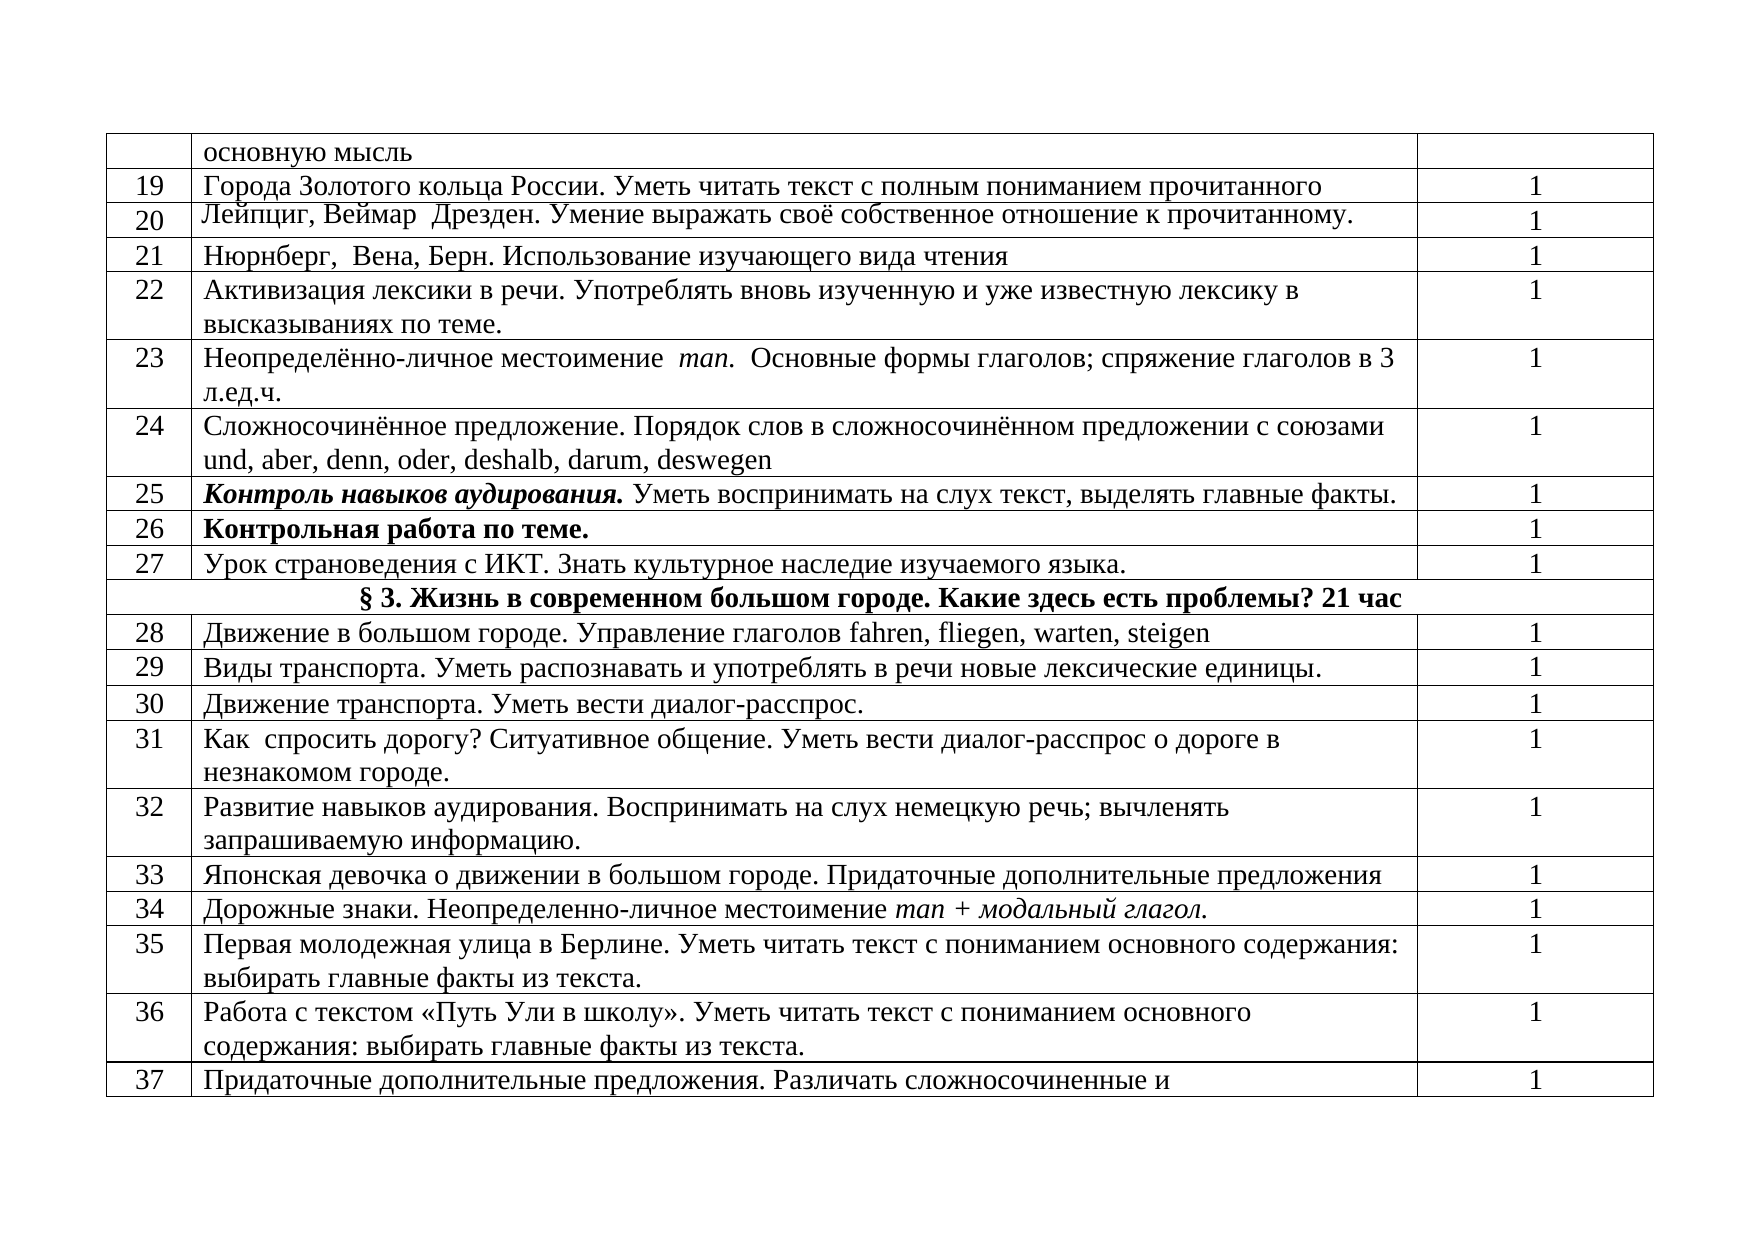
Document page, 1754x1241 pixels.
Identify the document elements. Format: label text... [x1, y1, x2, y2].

table_cell Развитие навыков аудирования. Воспринимать на слух немецкую речь; вычленять запрашиваемую информацию. [192, 789, 1417, 856]
table_cell Неопределённо-личное местоимение man. Основные формы глаголов; спряжение глаголов в 3 л.ед.ч. [192, 340, 1417, 407]
table_cell 1 [1418, 203, 1653, 237]
table_cell 20 [107, 203, 191, 237]
table_cell 1 [1418, 686, 1653, 720]
table_cell 23 [107, 340, 191, 407]
table_cell 26 [107, 511, 191, 545]
table_cell Нюрнберг, Вена, Берн. Использование изучающего вида чтения [192, 238, 1417, 271]
table_cell 1 [1418, 721, 1653, 788]
table_cell 1 [1418, 511, 1653, 545]
table_cell 1 [1418, 340, 1653, 407]
table_cell 1 [1418, 650, 1653, 685]
table_cell Движение транспорта. Уметь вести диалог-расспрос. [192, 686, 1417, 720]
table_cell Как спросить дорогу? Ситуативное общение. Уметь вести диалог-расспрос о дороге в незнакомом городе. [192, 721, 1417, 788]
table_cell 1 [1418, 892, 1653, 925]
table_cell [192, 1063, 1417, 1096]
table_cell 24 [107, 409, 191, 476]
table_cell 33 [107, 857, 191, 891]
table_cell 1 [1418, 926, 1653, 993]
table_cell Контроль навыков аудирования. Уметь воспринимать на слух текст, выделять главные факты. [192, 477, 1417, 510]
table_cell Урок страноведения с ИКТ. Знать культурное наследие изучаемого языка. [192, 546, 1417, 579]
table_cell 22 [107, 272, 191, 339]
table_cell 32 [107, 789, 191, 856]
table_cell 1 [1418, 238, 1653, 271]
table_cell 1 [1418, 546, 1653, 579]
table_cell § 3. Жизнь в современном большом городе. Какие здесь есть проблемы? 21 час [107, 580, 1653, 614]
table_cell 1 [1418, 615, 1653, 648]
table_cell 35 [107, 926, 191, 993]
table_cell Сложносочинённое предложение. Порядок слов в сложносочинённом предложении с союзами und, aber, denn, oder, deshalb, darum, deswegen [192, 409, 1417, 476]
table_cell 30 [107, 686, 191, 720]
table_cell 19 [107, 169, 191, 202]
table_cell 37 [107, 1063, 191, 1096]
table_cell 1 [1418, 857, 1653, 891]
table_cell 1 [1418, 134, 1653, 167]
table_cell 1 [1418, 1063, 1653, 1096]
table_cell 18 [107, 134, 191, 167]
table_cell Японская девочка о движении в большом городе. Придаточные дополнительные предложения [192, 857, 1417, 891]
table_cell 25 [107, 477, 191, 510]
table_cell Контрольная работа по теме. [192, 511, 1417, 545]
table_cell Первая молодежная улица в Берлине. Уметь читать текст с пониманием основного содержания: выбирать главные факты из текста. [192, 926, 1417, 993]
table_cell 21 [107, 238, 191, 271]
table_cell Дорожные знаки. Неопределенно-личное местоимение man + модальный глагол. [192, 892, 1417, 925]
table_cell 36 [107, 994, 191, 1061]
table_cell 1 [1418, 789, 1653, 856]
table_cell Работа с текстом «Путь Ули в школу». Уметь читать текст с пониманием основного содержания: выбирать главные факты из текста. [192, 994, 1417, 1061]
table_cell 1 [1418, 169, 1653, 202]
table_cell Лейпциг, Веймар Дрезден. Умение выражать своё собственное отношение к прочитанному. [192, 203, 1417, 237]
table_cell 29 [107, 650, 191, 685]
table_cell Виды транспорта. Уметь распознавать и употреблять в речи новые лексические единицы. [192, 650, 1417, 685]
table_cell 31 [107, 721, 191, 788]
table_cell 27 [107, 546, 191, 579]
table_cell 34 [107, 892, 191, 925]
table_cell Движение в большом городе. Управление глаголов fahren, fliegen, warten, steigen [192, 615, 1417, 648]
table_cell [192, 134, 1417, 167]
table_cell 28 [107, 615, 191, 648]
table_cell Активизация лексики в речи. Употреблять вновь изученную и уже известную лексику в высказываниях по теме. [192, 272, 1417, 339]
table_cell 1 [1418, 272, 1653, 339]
table_cell Города Золотого кольца России. Уметь читать текст с полным пониманием прочитанного [192, 169, 1417, 202]
table_cell 1 [1418, 994, 1653, 1061]
table_cell 1 [1418, 477, 1653, 510]
table_cell 1 [1418, 409, 1653, 476]
